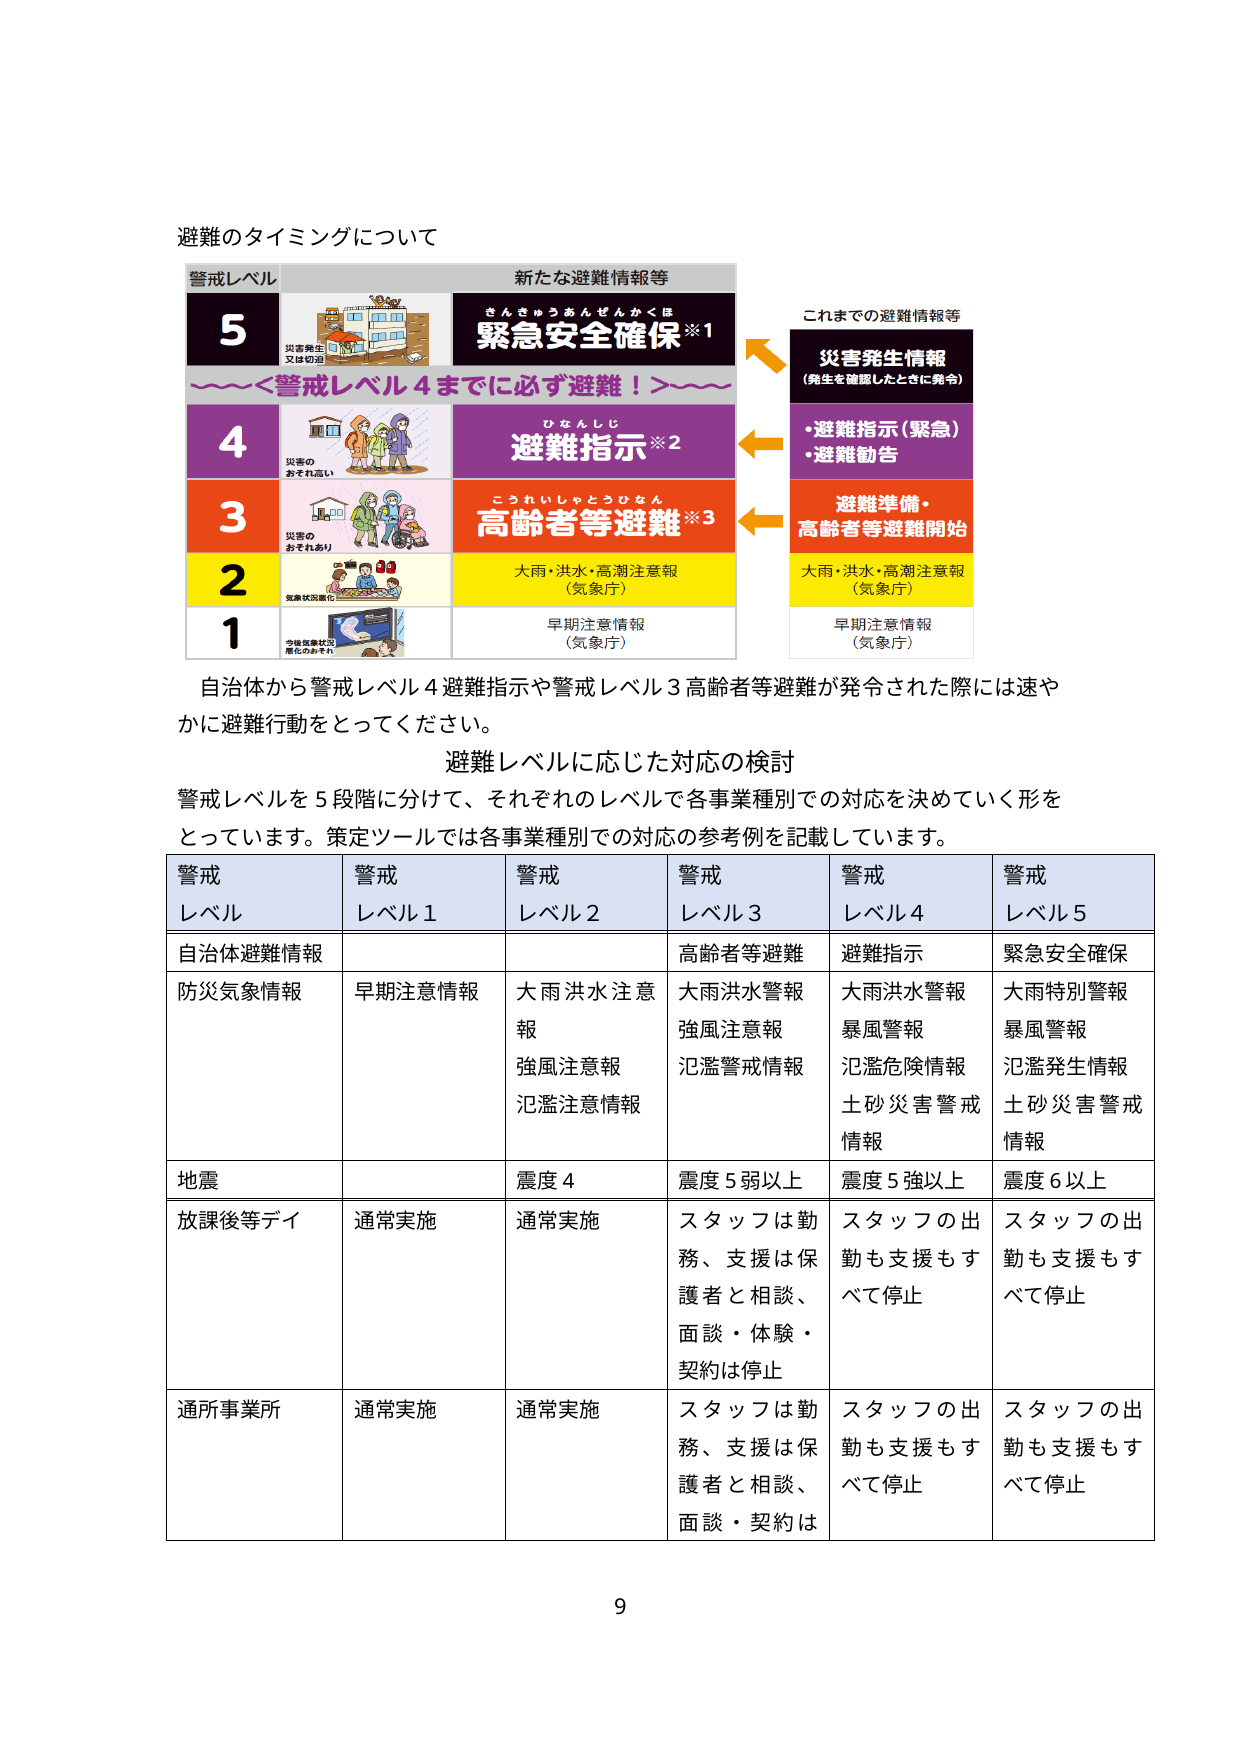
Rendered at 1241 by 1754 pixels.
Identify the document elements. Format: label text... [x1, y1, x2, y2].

table_cell 緊急安全確保 [993, 934, 1154, 971]
table_header 警戒 レベル４ [830, 855, 992, 930]
table_cell 大雨洪水警報 暴風警報 氾濫危険情報 土砂災害警戒情報 [830, 972, 992, 1159]
table_header 警戒 レベル３ [668, 855, 829, 930]
table_cell スタッフの出勤も支援もすべて停止 [993, 1201, 1154, 1389]
table_cell 地震 [167, 1161, 342, 1198]
table_cell 通常実施 [506, 1390, 667, 1540]
table_header 警戒 レベル５ [993, 855, 1154, 930]
picture [177, 254, 984, 665]
table_cell 放課後等デイ [167, 1201, 342, 1389]
table_cell スタッフの出勤も支援もすべて停止 [830, 1390, 992, 1540]
text 警戒レベルを5段階に分けて、それぞれのレベルで各事業種別での対応を決めていく形をとっています。策定ツールでは各事業種別での対応の参考例を記載しています。 [177, 779, 1063, 854]
table_cell 通所事業所 [167, 1390, 342, 1540]
table_cell 防災気象情報 [167, 972, 342, 1159]
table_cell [668, 1390, 829, 1540]
table_cell 震度4 [506, 1161, 667, 1198]
table_cell [343, 1161, 505, 1198]
table_cell 避難指示 [830, 934, 992, 971]
table_cell 大雨特別警報 暴風警報 氾濫発生情報 土砂災害警戒情報 [993, 972, 1154, 1159]
table_cell 高齢者等避難 [668, 934, 829, 971]
table_header 警戒 レベル [167, 855, 342, 930]
table_cell 通常実施 [506, 1201, 667, 1389]
table_cell 通常実施 [343, 1201, 505, 1389]
table_header 警戒 レベル２ [506, 855, 667, 930]
subtitle 避難のタイミングについて [177, 217, 1063, 254]
text 自治体から警戒レベル４避難指示や警戒レベル３高齢者等避難が発令された際には速やかに避難行動をとってください。 [177, 667, 1063, 742]
subtitle 避難レベルに応じた対応の検討 [177, 742, 1063, 779]
table_cell [506, 934, 667, 971]
table_cell 大雨洪水注意報 強風注意報 氾濫注意情報 [506, 972, 667, 1159]
table_cell スタッフの出勤も支援もすべて停止 [830, 1201, 992, 1389]
table_cell 自治体避難情報 [167, 934, 342, 971]
table_cell 震度5弱以上 [668, 1161, 829, 1198]
table_cell 通常実施 [343, 1390, 505, 1540]
table_cell スタッフは勤務、支援は保護者と相談、面談・体験・契約は停止 [668, 1201, 829, 1389]
table_cell 震度6以上 [993, 1161, 1154, 1198]
table_cell 大雨洪水警報 強風注意報 氾濫警戒情報 [668, 972, 829, 1159]
table_cell スタッフの出勤も支援もすべて停止 [993, 1390, 1154, 1540]
table_header 警戒 レベル１ [343, 855, 505, 930]
table_cell 早期注意情報 [343, 972, 505, 1159]
table_cell 震度5強以上 [830, 1161, 992, 1198]
table_cell [343, 934, 505, 971]
